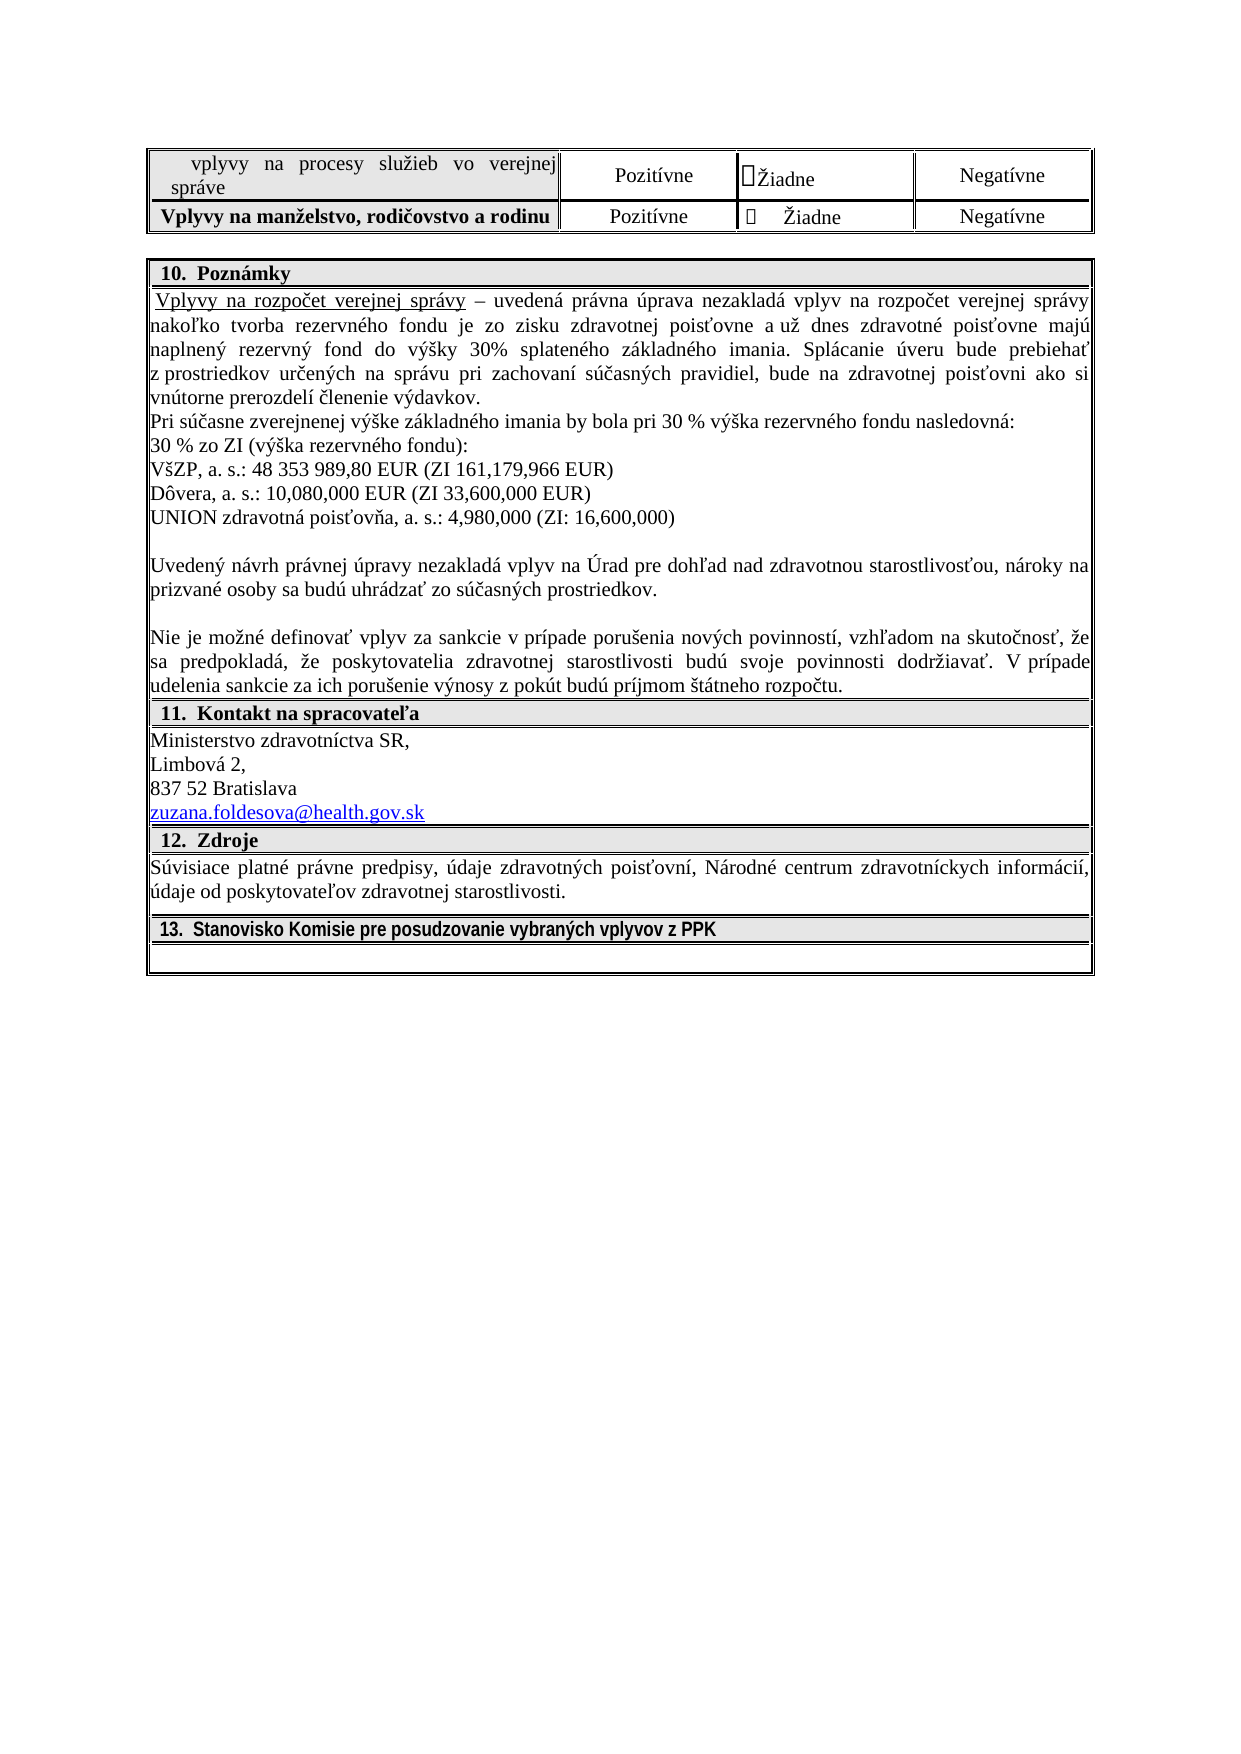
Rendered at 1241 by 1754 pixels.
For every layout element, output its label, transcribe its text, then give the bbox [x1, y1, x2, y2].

table_cell [150, 941, 1092, 972]
table_cell Ministerstvo zdravotníctva SR, Limbová 2, 837 52 Bratislava zuzana.foldesova@health.gov.sk [148, 725, 1093, 824]
table_cell  Pozitívne [560, 202, 737, 231]
table_cell Vplyvy na rozpočet verejnej správy – uvedená právna úprava nezakladá vplyv na rozpočet verejnej správy nakoľko tvorba rezervného fondu je zo zisku zdravotnej poisťovne a už dnes zdravotné poisťovne majú naplnený rezervný fond do výšky 30% splateného základného imania. Splácanie úveru bude prebiehať z prostriedkov určených na správu pri zachovaní súčasných pravidiel, bude na zdravotnej poisťovni ako si vnútorne prerozdelí členenie výdavkov. Pri súčasne zverejnenej výške základného imania by bola pri 30 % výška rezervného fondu nasledovná: 30 % zo ZI (výška rezervného fondu): VšZP, a. s.: 48 353 989,80 EUR (ZI 161,179,966 EUR) Dôvera, a. s.: 10,080,000 EUR (ZI 33,600,000 EUR) UNION zdravotná poisťovňa, a. s.: 4,980,000 (ZI: 16,600,000) Uvedený návrh právnej úpravy nezakladá vplyv na Úrad pre dohľad nad zdravotnou starostlivosťou, nároky na prizvané osoby sa budú uhrádzať zo súčasných prostriedkov. Nie je možné definovať vplyv za sankcie v prípade porušenia nových povinností, vzhľadom na skutočnosť, že sa predpokladá, že poskytovatelia zdravotnej starostlivosti budú svoje povinnosti dodržiavať. V prípade udelenia sankcie za ich porušenie výnosy z pokút budú príjmom štátneho rozpočtu. [150, 285, 1092, 697]
table_cell 13. Stanovisko Komisie pre posudzovanie vybraných vplyvov z PPK [150, 914, 1092, 941]
table_cell  Negatívne [915, 148, 1093, 199]
table_cell  Žiadne [737, 202, 915, 231]
table_cell 11. Kontakt na spracovateľa [150, 698, 1092, 725]
table_header 10. Poznámky [150, 261, 1091, 285]
table_cell 12. Zdroje [150, 824, 1092, 852]
table_cell Žiadne [737, 151, 915, 199]
table_cell  Pozitívne [560, 149, 737, 199]
table_cell Vplyvy na manželstvo, rodičovstvo a rodinu [150, 199, 559, 231]
table_cell  Negatívne [915, 199, 1091, 231]
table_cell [150, 151, 559, 199]
table_cell Súvisiace platné právne predpisy, údaje zdravotných poisťovní, Národné centrum zdravotníckych informácií, údaje od poskytovateľov zdravotnej starostlivosti. [148, 852, 1093, 914]
